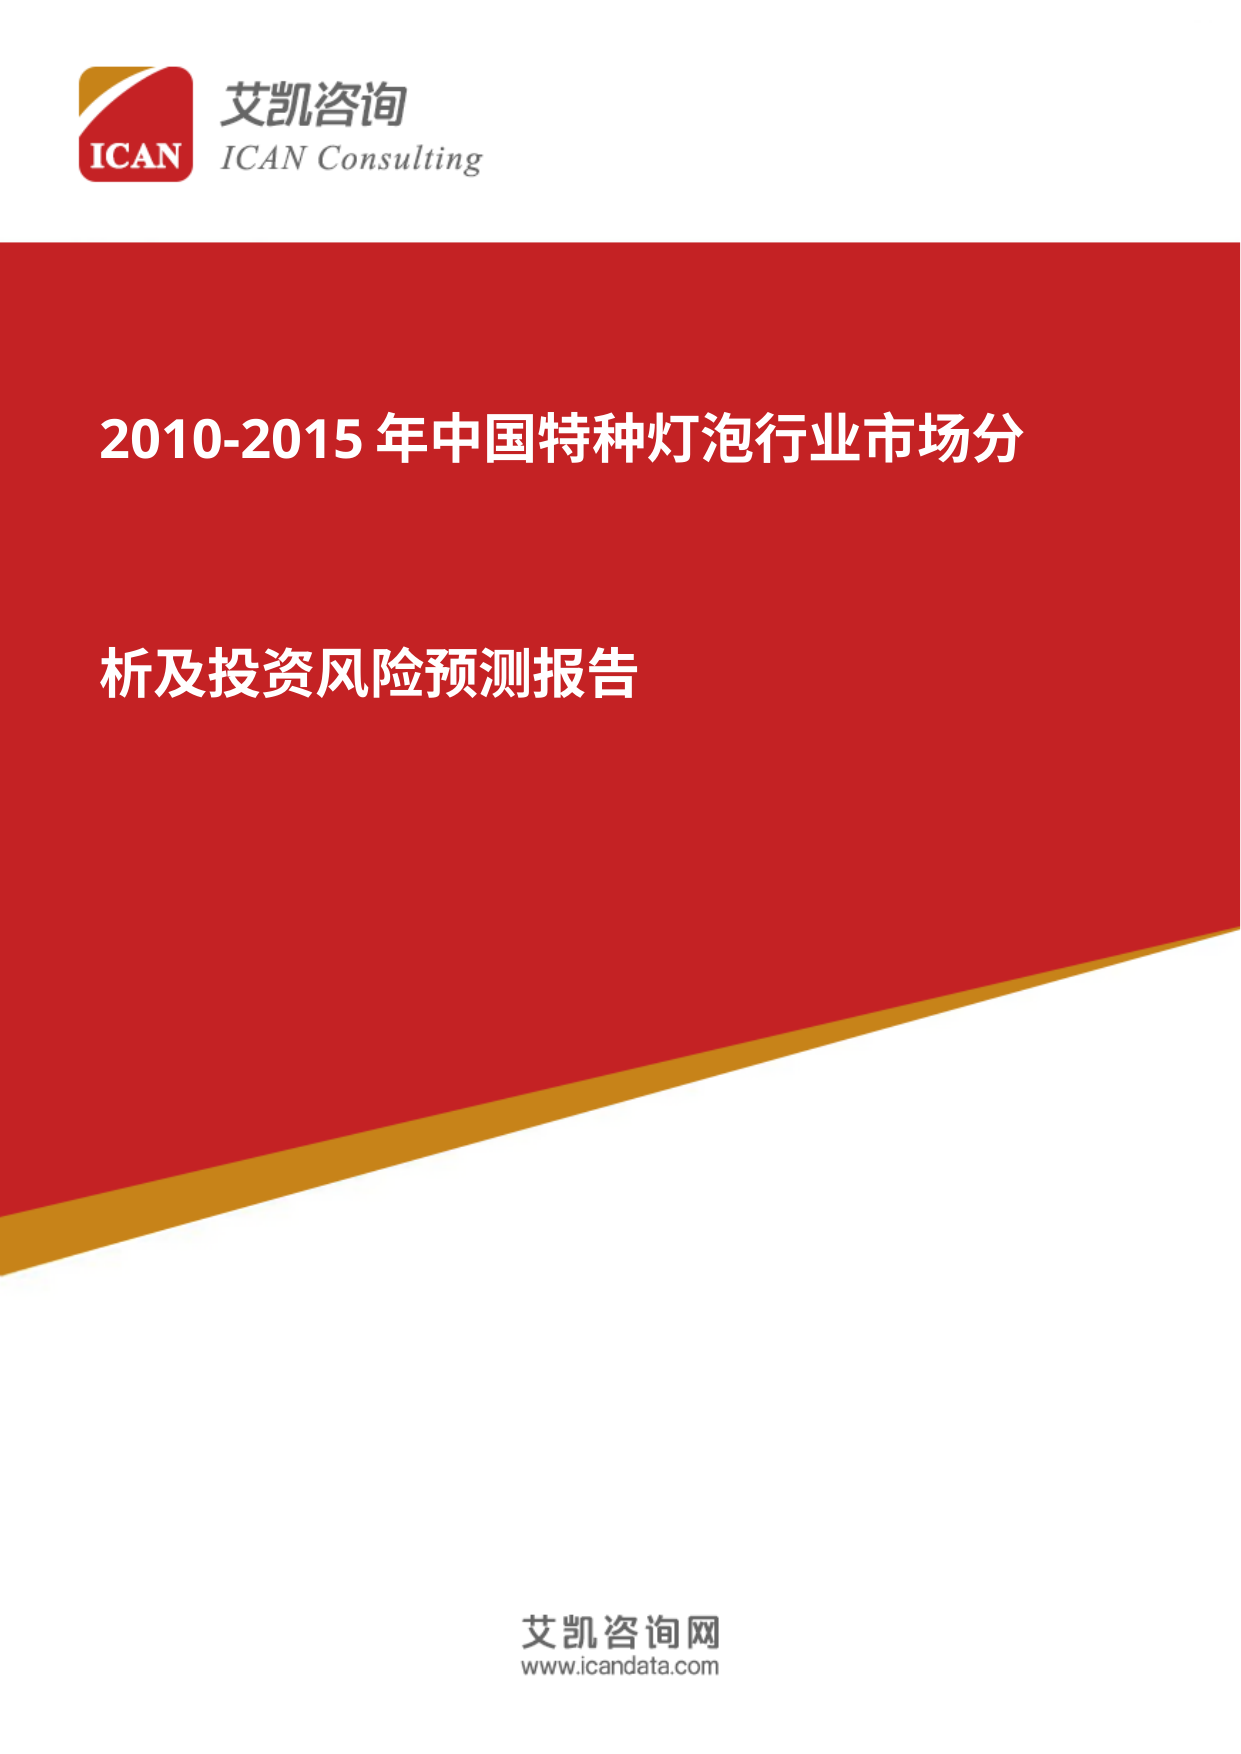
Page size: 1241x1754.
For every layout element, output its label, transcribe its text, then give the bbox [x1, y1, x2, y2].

picture [0, 5, 1241, 1754]
subtitle 2010-2015年中国特种灯泡行业市场分析及投资风险预测报告 [99, 386, 1053, 718]
